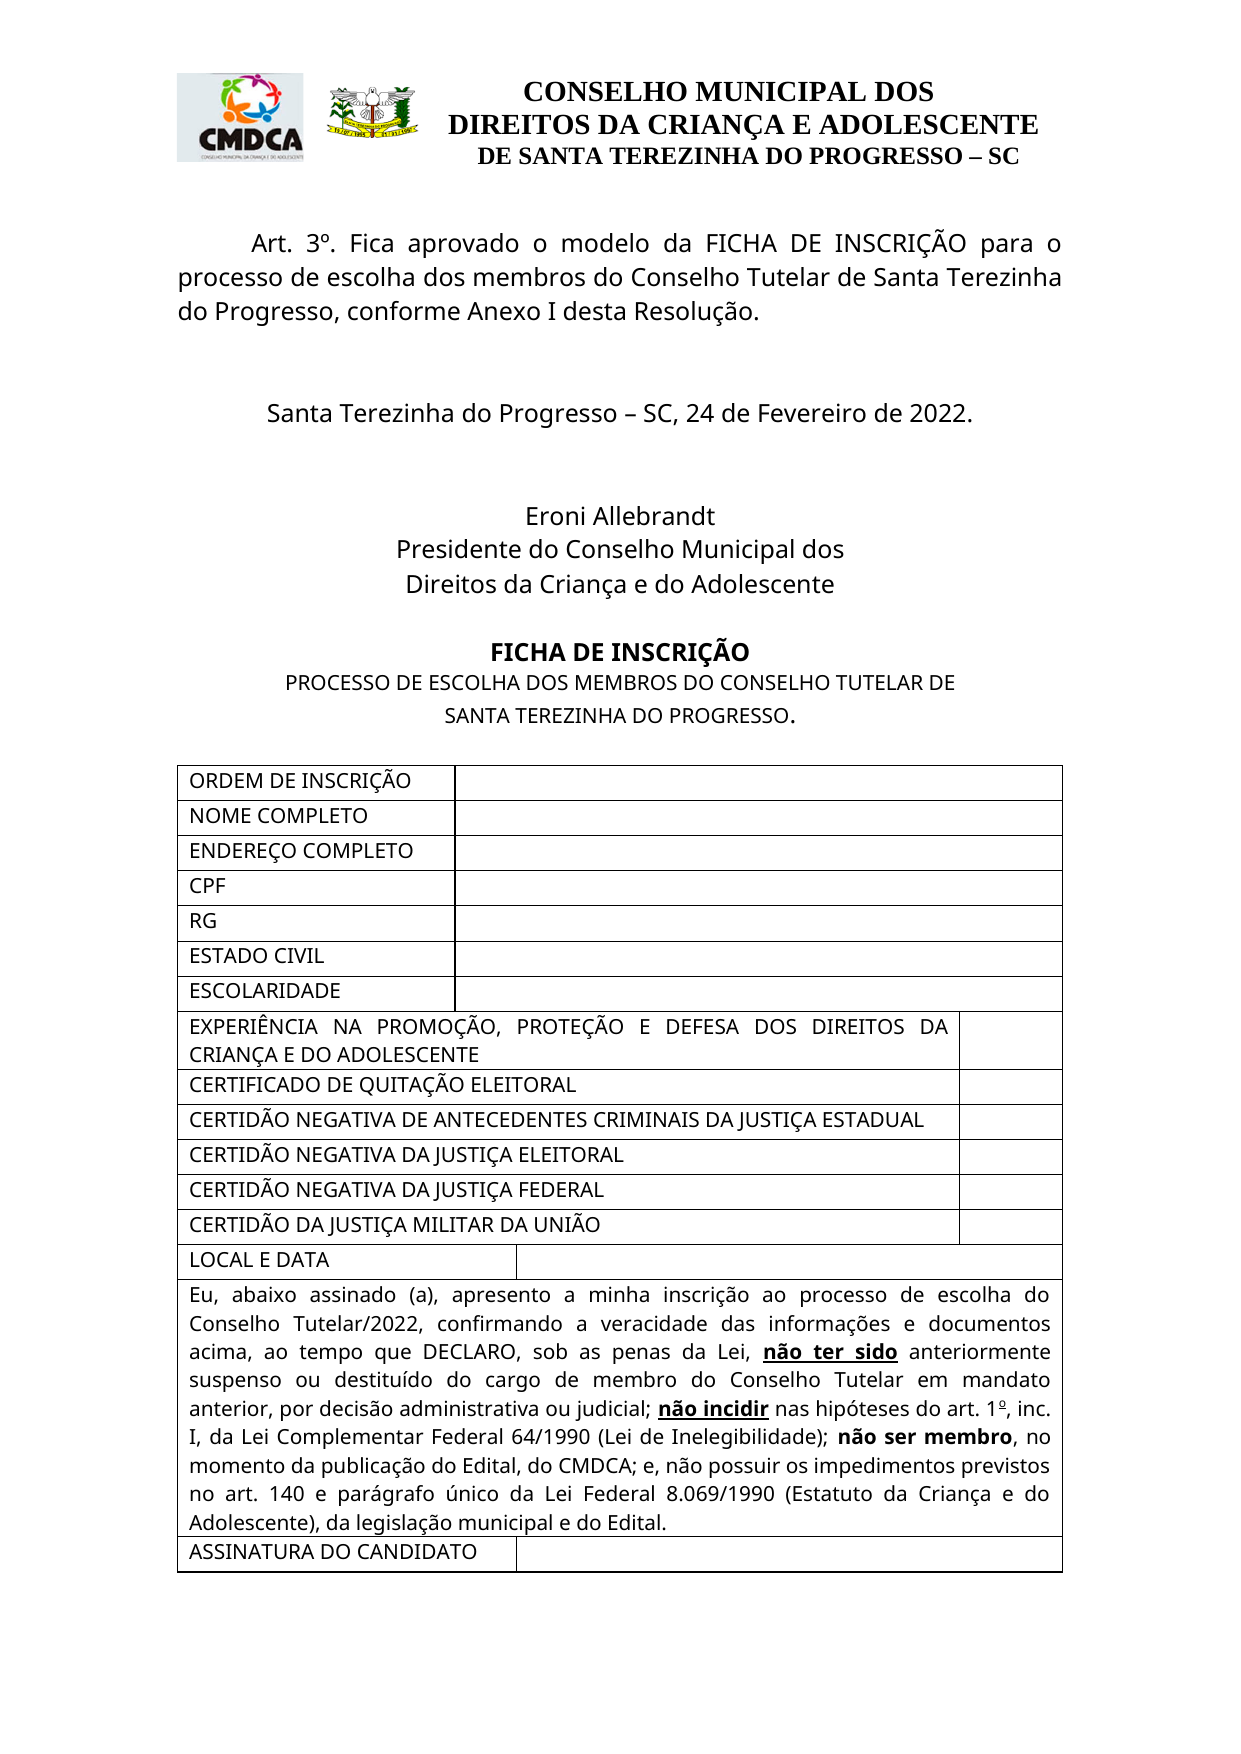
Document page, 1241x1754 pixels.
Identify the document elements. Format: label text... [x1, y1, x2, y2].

table_cell [960, 1175, 1062, 1209]
table_cell ESCOLARIDADE [178, 977, 454, 1011]
table_cell CERTIDÃO NEGATIVA DE ANTECEDENTES CRIMINAIS DA JUSTIÇA ESTADUAL [178, 1105, 959, 1139]
table_cell [960, 1140, 1062, 1174]
table_cell CERTIFICADO DE QUITAÇÃO ELEITORAL [178, 1070, 959, 1104]
table_cell ASSINATURA DO CANDIDATO [178, 1537, 516, 1571]
table_cell [456, 977, 1062, 1011]
text PROCESSO DE ESCOLHA DOS MEMBROS DO CONSELHO TUTELAR DE [177, 668, 1063, 697]
table_cell [456, 942, 1062, 976]
text Eroni Allebrandt [177, 498, 1063, 532]
table_cell RG [178, 906, 454, 941]
table_cell [960, 1070, 1062, 1104]
table_cell LOCAL E DATA [178, 1245, 516, 1279]
picture [176, 57, 442, 163]
text Presidente do Conselho Municipal dos [177, 532, 1063, 566]
table_cell ESTADO CIVIL [178, 942, 454, 976]
table_cell [960, 1105, 1062, 1139]
table_cell Eu, abaixo assinado (a), apresento a minha inscrição ao processo de escolha do Conselho Tutelar/2022, confirmando a veracidade das informações e documentos acima, ao tempo que DECLARO, sob as penas da Lei, não ter sido anteriormente suspenso ou destituído do cargo de membro do Conselho Tutelar em mandato anterior, por decisão administrativa ou judicial; não incidir nas hipóteses do art. 1o, inc. I, da Lei Complementar Federal 64/1990 (Lei de Inelegibilidade); não ser membro, no momento da publicação do Edital, do CMDCA; e, não possuir os impedimentos previstos no art. 140 e parágrafo único da Lei Federal 8.069/1990 (Estatuto da Criança e do Adolescente), da legislação municipal e do Edital. [178, 1280, 1062, 1536]
table_cell [456, 801, 1062, 835]
text Santa Terezinha do Progresso – SC, 24 de Fevereiro de 2022. [177, 396, 1063, 430]
text FICHA DE INSCRIÇÃO [177, 634, 1063, 668]
table_cell [517, 1245, 1062, 1279]
table_cell CPF [178, 871, 454, 905]
table_header [456, 766, 1062, 800]
table_cell [456, 871, 1062, 905]
table_cell [960, 1210, 1062, 1244]
table_cell [456, 906, 1062, 941]
table_cell [517, 1537, 1062, 1571]
table_cell NOME COMPLETO [178, 801, 454, 835]
table_cell [456, 836, 1062, 870]
text Direitos da Criança e do Adolescente [177, 566, 1063, 600]
text Art. 3º. Fica aprovado o modelo da FICHA DE INSCRIÇÃO para o processo de escolha dos membros do Conselho Tutelar de Santa Terezinha do Progresso, conforme Anexo I desta Resolução. [177, 226, 1063, 328]
table_cell ENDEREÇO COMPLETO [178, 836, 454, 870]
table_cell CERTIDÃO NEGATIVA DA JUSTIÇA FEDERAL [178, 1175, 959, 1209]
table_cell EXPERIÊNCIA NA PROMOÇÃO, PROTEÇÃO E DEFESA DOS DIREITOS DA CRIANÇA E DO ADOLESCENTE [178, 1012, 959, 1069]
table_cell CERTIDÃO NEGATIVA DA JUSTIÇA ELEITORAL [178, 1140, 959, 1174]
table_header ORDEM DE INSCRIÇÃO [178, 766, 454, 800]
table_cell CERTIDÃO DA JUSTIÇA MILITAR DA UNIÃO [178, 1210, 959, 1244]
table_cell [960, 1012, 1062, 1069]
text SANTA TEREZINHA DO PROGRESSO. [177, 697, 1063, 731]
